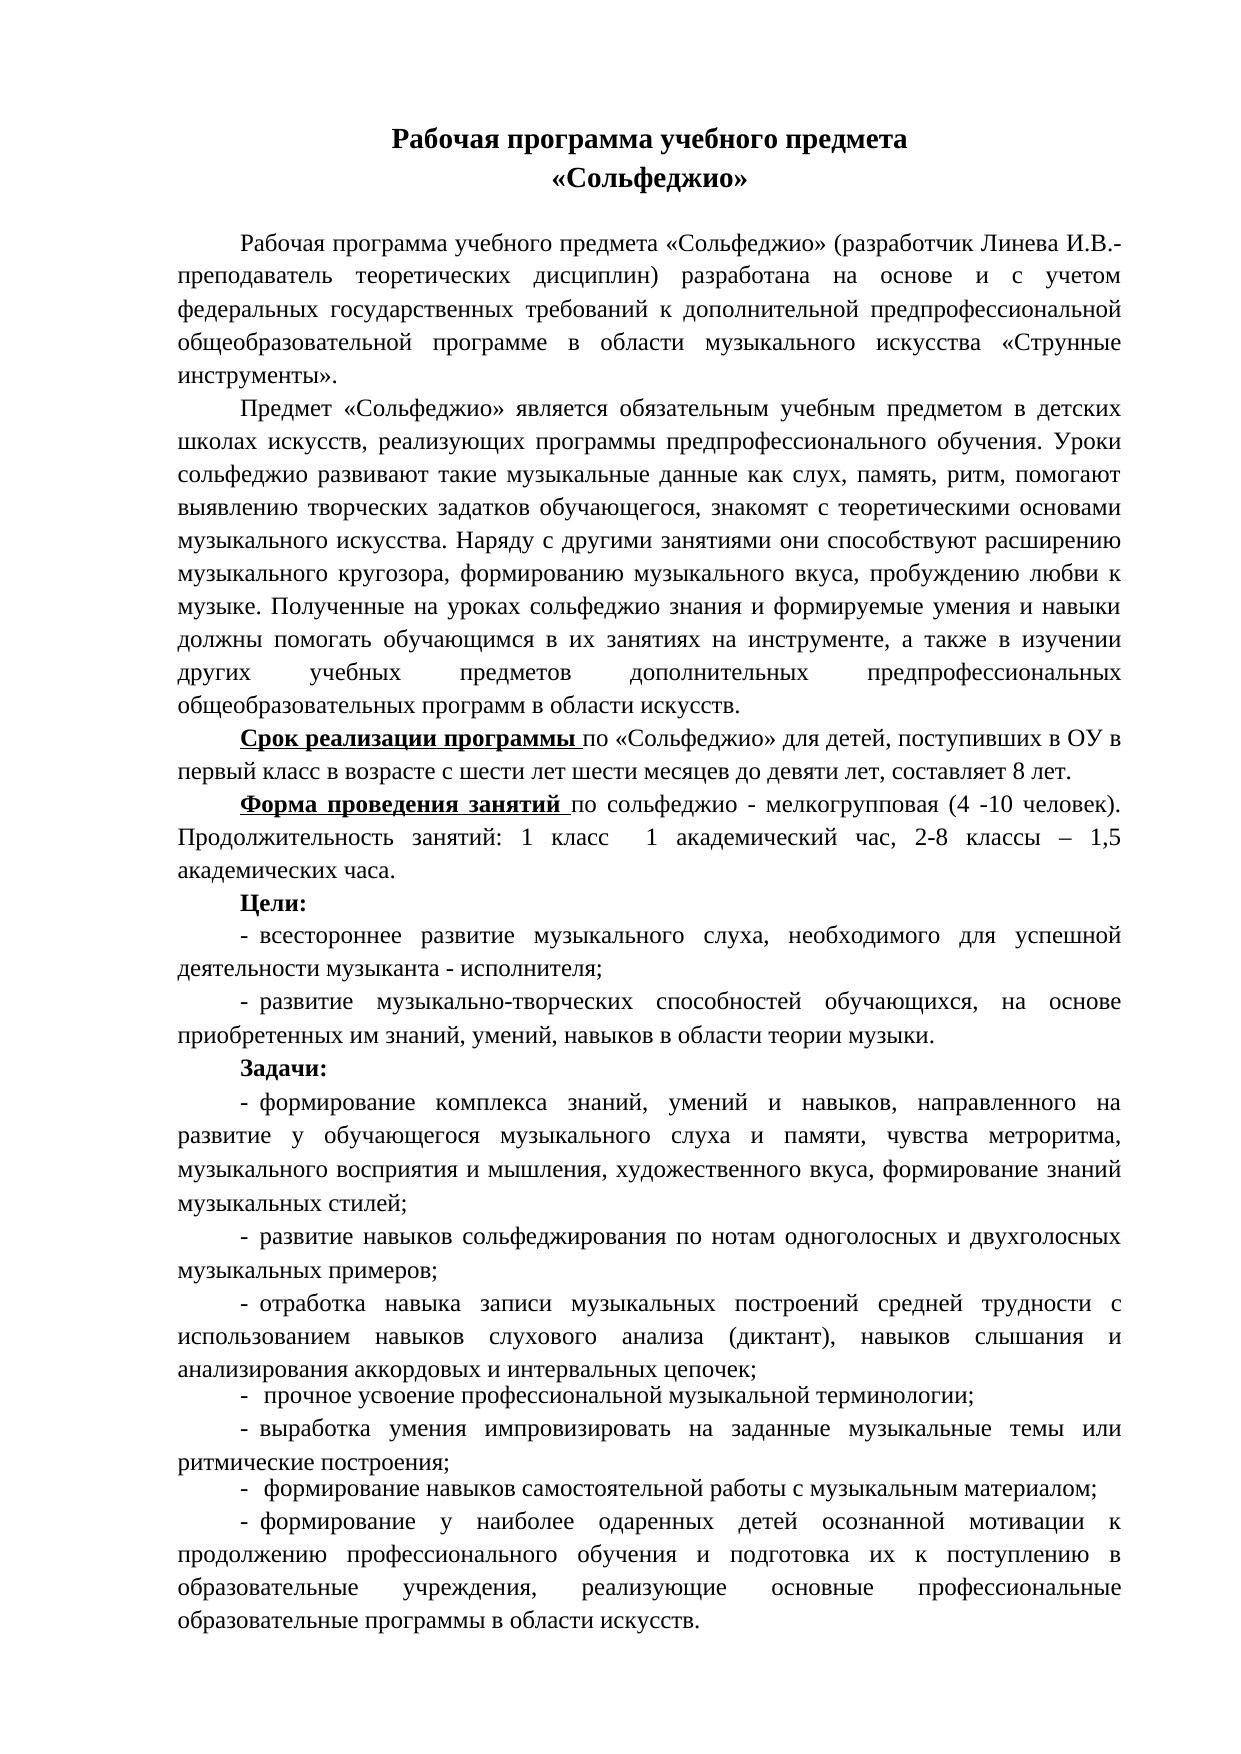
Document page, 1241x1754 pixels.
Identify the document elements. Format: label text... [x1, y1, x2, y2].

list отработка навыка записи музыкальных построений средней трудности с использованием навыков слухового анализа (диктант), навыков слышания и анализирования аккордовых и интервальных цепочек; [177, 1285, 1122, 1384]
list формирование комплекса знаний, умений и навыков, направленного на развитие у обучающегося музыкального слуха и памяти, чувства метроритма, музыкального восприятия и мышления, художественного вкуса, формирование знаний музыкальных стилей; [177, 1084, 1122, 1218]
text Предмет «Сольфеджио» является обязательным учебным предметом в детских школах искусств, реализующих программы предпрофессионального обучения. Уроки сольфеджио развивают такие музыкальные данные как слух, память, ритм, помогают выявлению творческих задатков обучающегося, знакомят с теоретическими основами музыкального искусства. Наряду с другими занятиями они способствуют расширению музыкального кругозора, формированию музыкального вкуса, пробуждению любви к музыке. Полученные на уроках сольфеджио знания и формируемые умения и навыки должны помогать обучающимся в их занятиях на инструменте, а также в изучении других учебных предметов дополнительных предпрофессиональных общеобразовательных программ в области искусств. [177, 390, 1122, 720]
text Форма проведения занятий по сольфеджио - мелкогрупповая (4 -10 человек). Продолжительность занятий: 1 класс 1 академический час, 2-8 классы – 1,5 академических часа. [177, 786, 1122, 885]
list формирование у наиболее одаренных детей осознанной мотивации к продолжению профессионального обучения и подготовка их к поступлению в образовательные учреждения, реализующие основные профессиональные образовательные программы в области искусств. [177, 1503, 1122, 1635]
text Цели: [177, 885, 1122, 918]
list формирование навыков самостоятельной работы с музыкальным материалом; [177, 1477, 1122, 1502]
list развитие навыков сольфеджирования по нотам одноголосных и двухголосных музыкальных примеров; [177, 1218, 1122, 1285]
list развитие музыкально-творческих способностей обучающихся, на основе приобретенных им знаний, умений, навыков в области теории музыки. [177, 983, 1122, 1050]
text Срок реализации программы по «Сольфеджио» для детей, поступивших в ОУ в первый класс в возрасте с шести лет шести месяцев до девяти лет, составляет 8 лет. [177, 720, 1122, 786]
list всестороннее развитие музыкального слуха, необходимого для успешной деятельности музыканта - исполнителя; [177, 918, 1122, 983]
list выработка умения импровизировать на заданные музыкальные темы или ритмические построения; [177, 1410, 1122, 1477]
text Рабочая программа учебного предмета «Сольфеджио» (разработчик Линева И.В.- преподаватель теоретических дисциплин) разработана на основе и с учетом федеральных государственных требований к дополнительной предпрофессиональной общеобразовательной программе в области музыкального искусства «Струнные инструменты». [177, 224, 1122, 390]
text Рабочая программа учебного предмета «Сольфеджио» [177, 118, 1122, 195]
list прочное усвоение профессиональной музыкальной терминологии; [177, 1384, 1122, 1409]
text Задачи: [177, 1050, 1122, 1084]
